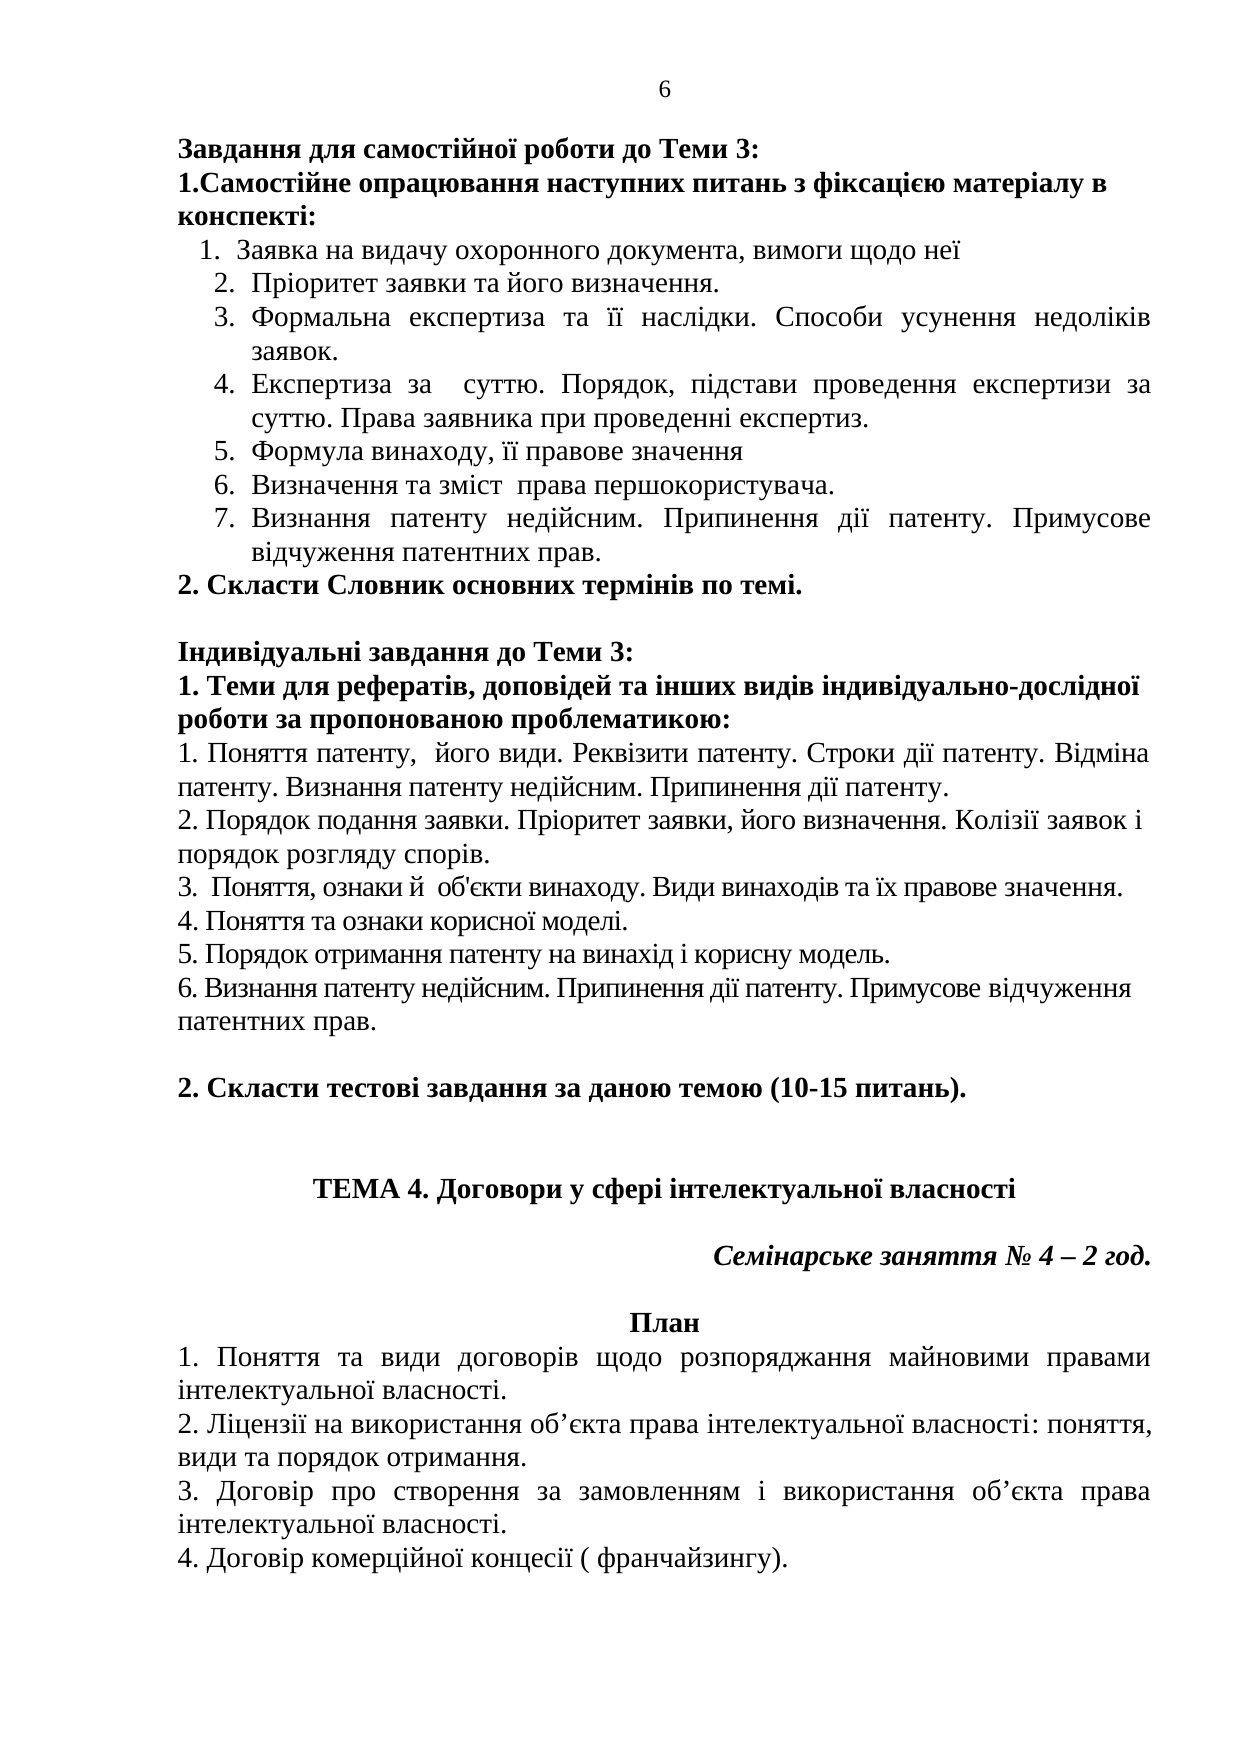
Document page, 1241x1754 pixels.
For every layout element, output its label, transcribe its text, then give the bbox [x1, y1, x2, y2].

text Завдання для самостійної роботи до Теми 3: [177, 131, 1152, 165]
text 2. Скласти тестові завдання за даною темою (10-15 питань). [177, 1071, 1152, 1104]
list Пріоритет заявки та його визначення. [213, 266, 1152, 299]
text ТЕМА 4. Договори у сфері інтелектуальної власності [177, 1171, 1152, 1205]
list Формула винаходу, її правове значення [213, 433, 1152, 467]
text 3. Поняття, ознаки й об'єкти винаходу. Види винаходів та їх правове значення. [177, 869, 1140, 903]
text 6. Визнання патенту недійсним. Припинення дії патенту. Примусове відчуження патентних прав. [177, 970, 1132, 1037]
text 3. Договір про створення за замовленням і використання об’єкта права інтелектуальної власності. [177, 1473, 1152, 1540]
text 4. Договір комерційної концесії ( франчайзингу). [177, 1540, 1152, 1574]
list Експертиза за суттю. Порядок, підстави проведення експертизи за суттю. Права заявника при проведенні експертиз. [213, 366, 1152, 433]
text 4. Поняття та ознаки корисної моделі. [177, 903, 1152, 936]
text 2. Порядок подання заявки. Пріоритет заявки, його визначення. Колізії заявок і порядок розгляду спорів. [177, 802, 1143, 869]
text Індивідуальні завдання до Теми 3: [177, 634, 1152, 668]
text 2. Ліцензії на використання об’єкта права інтелектуальної власності: поняття, види та порядок отримання. [177, 1406, 1152, 1473]
text 1. Поняття та види договорів щодо розпоряджання майновими правами інтелектуальної власності. [177, 1339, 1152, 1406]
list Формальна експертиза та її наслідки. Способи усунення недоліків заявок. [213, 299, 1152, 366]
text 5. Порядок отримання патенту на винахід і корисну модель. [177, 936, 1152, 970]
text План [177, 1305, 1152, 1339]
text 1. Поняття патенту, його види. Реквізити патенту. Строки дії патенту. Відміна патенту. Визнання патенту недійсним. Припинення дії патенту. [177, 735, 1149, 802]
text Семінарське заняття № 4 – 2 год. [177, 1238, 1152, 1272]
text 1. Теми для рефератів, доповідей та інших видів індивідуально-дослідної роботи за пропонованою проблематикою: [177, 668, 1152, 735]
text 1.Самостійне опрацювання наступних питань з фіксацією матеріалу в конспекті: [177, 165, 1152, 232]
text 2. Скласти Словник основних термінів по темі. [177, 567, 1152, 601]
list Заявка на видачу охоронного документа, вимоги щодо неї [199, 232, 1152, 266]
list Визначення та зміст права першокористувача. [213, 467, 1152, 500]
list Визнання патенту недійсним. Припинення дії патенту. Примусове відчуження патентних прав. [213, 500, 1152, 567]
